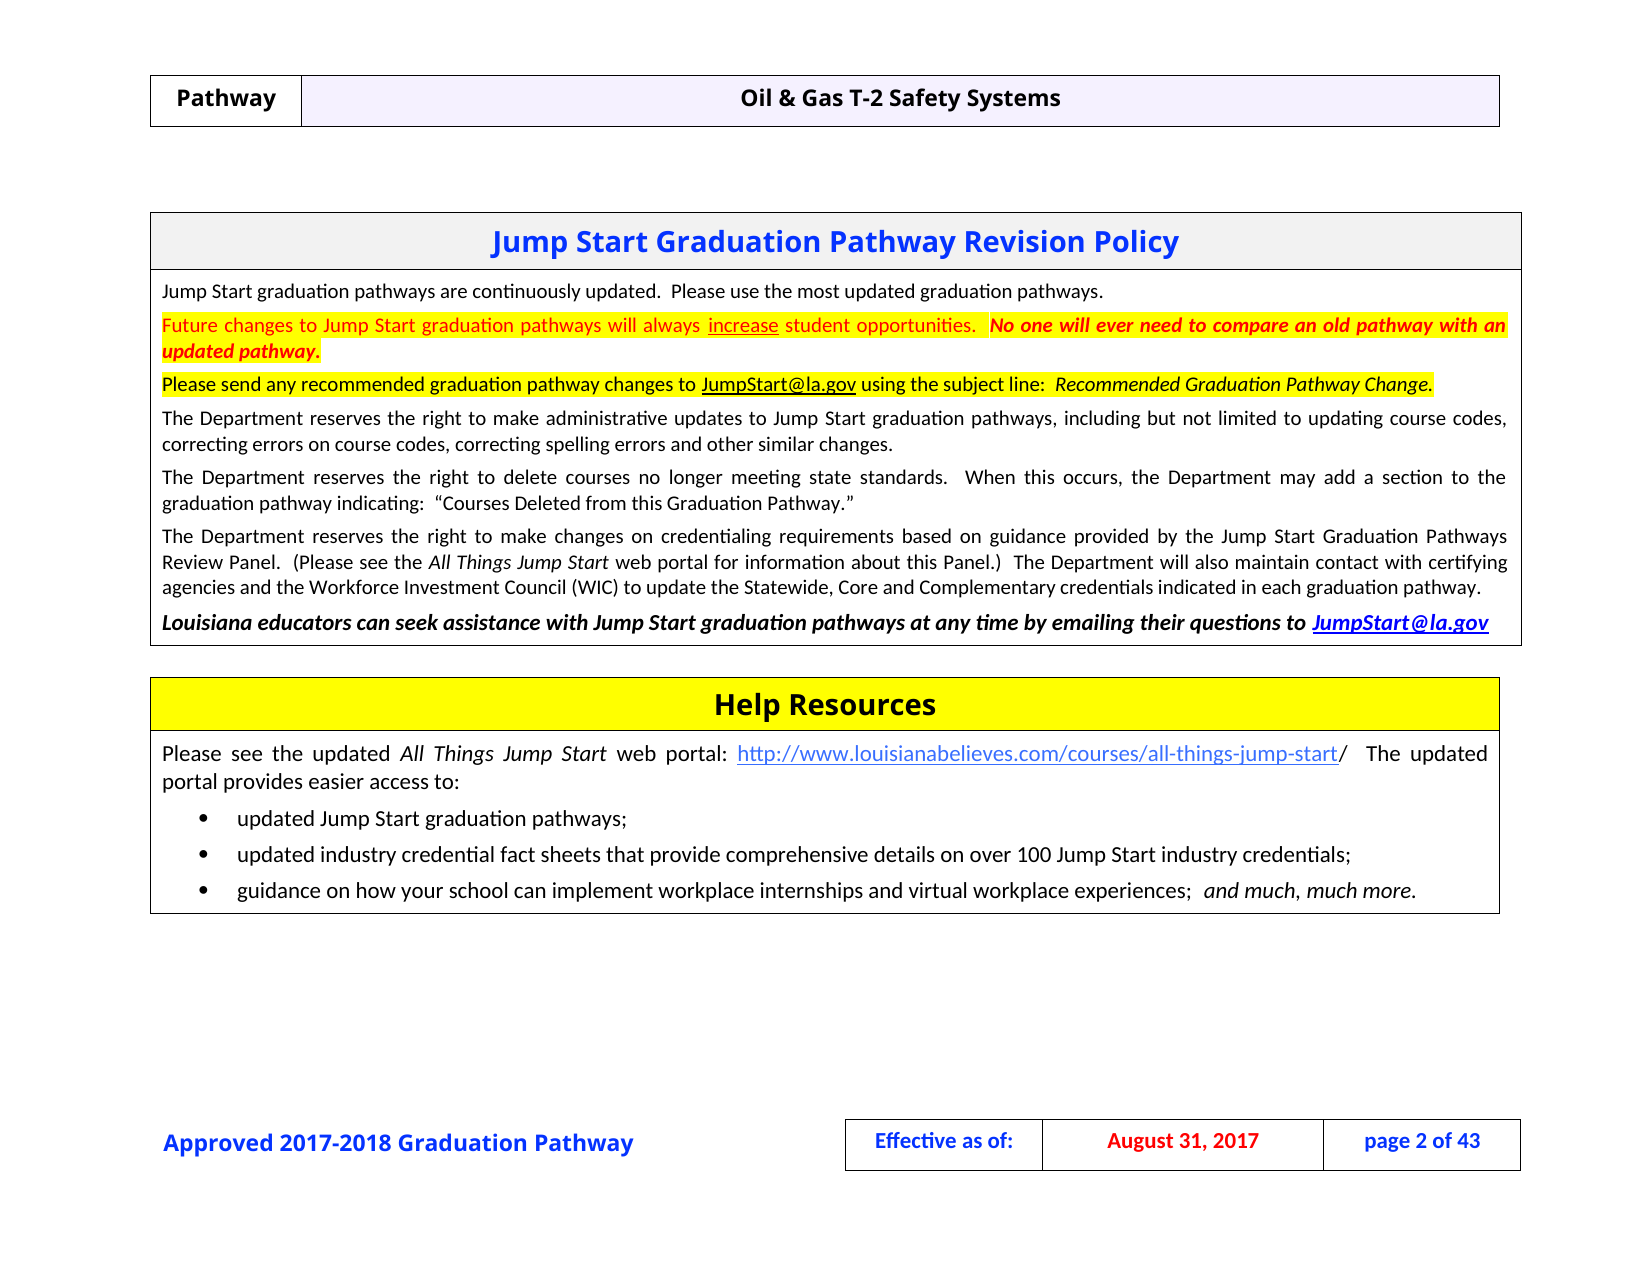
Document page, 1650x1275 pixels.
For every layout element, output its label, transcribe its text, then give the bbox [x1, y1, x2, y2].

table_header Help Resources [151, 678, 1499, 730]
table_cell Please see the updated All Things Jump Start web portal: http://www.louisianabelieves.com/courses/all-things-jump-start/ The updated portal provides easier access to: updated Jump Start graduation pathways; updated industry credential fact sheets that provide comprehensive details on over 100 Jump Start industry credentials; guidance on how your school can implement workplace internships and virtual workplace experiences; and much, much more. [151, 731, 1499, 913]
table_cell Jump Start graduation pathways are continuously updated. Please use the most updated graduation pathways. Future changes to Jump Start graduation pathways will always increase student opportunities. No one will ever need to compare an old pathway with an updated pathway. Please send any recommended graduation pathway changes to JumpStart@la.gov using the subject line: Recommended Graduation Pathway Change. The Department reserves the right to make administrative updates to Jump Start graduation pathways, including but not limited to updating course codes, correcting errors on course codes, correcting spelling errors and other similar changes. The Department reserves the right to delete courses no longer meeting state standards. When this occurs, the Department may add a section to the graduation pathway indicating: “Courses Deleted from this Graduation Pathway.” The Department reserves the right to make changes on credentialing requirements based on guidance provided by the Jump Start Graduation Pathways Review Panel. (Please see the All Things Jump Start web portal for information about this Panel.) The Department will also maintain contact with certifying agencies and the Workforce Investment Council (WIC) to update the Statewide, Core and Complementary credentials indicated in each graduation pathway. Louisiana educators can seek assistance with Jump Start graduation pathways at any time by emailing their questions to JumpStart@la.gov [151, 270, 1521, 644]
table_header Jump Start Graduation Pathway Revision Policy [151, 213, 1521, 269]
